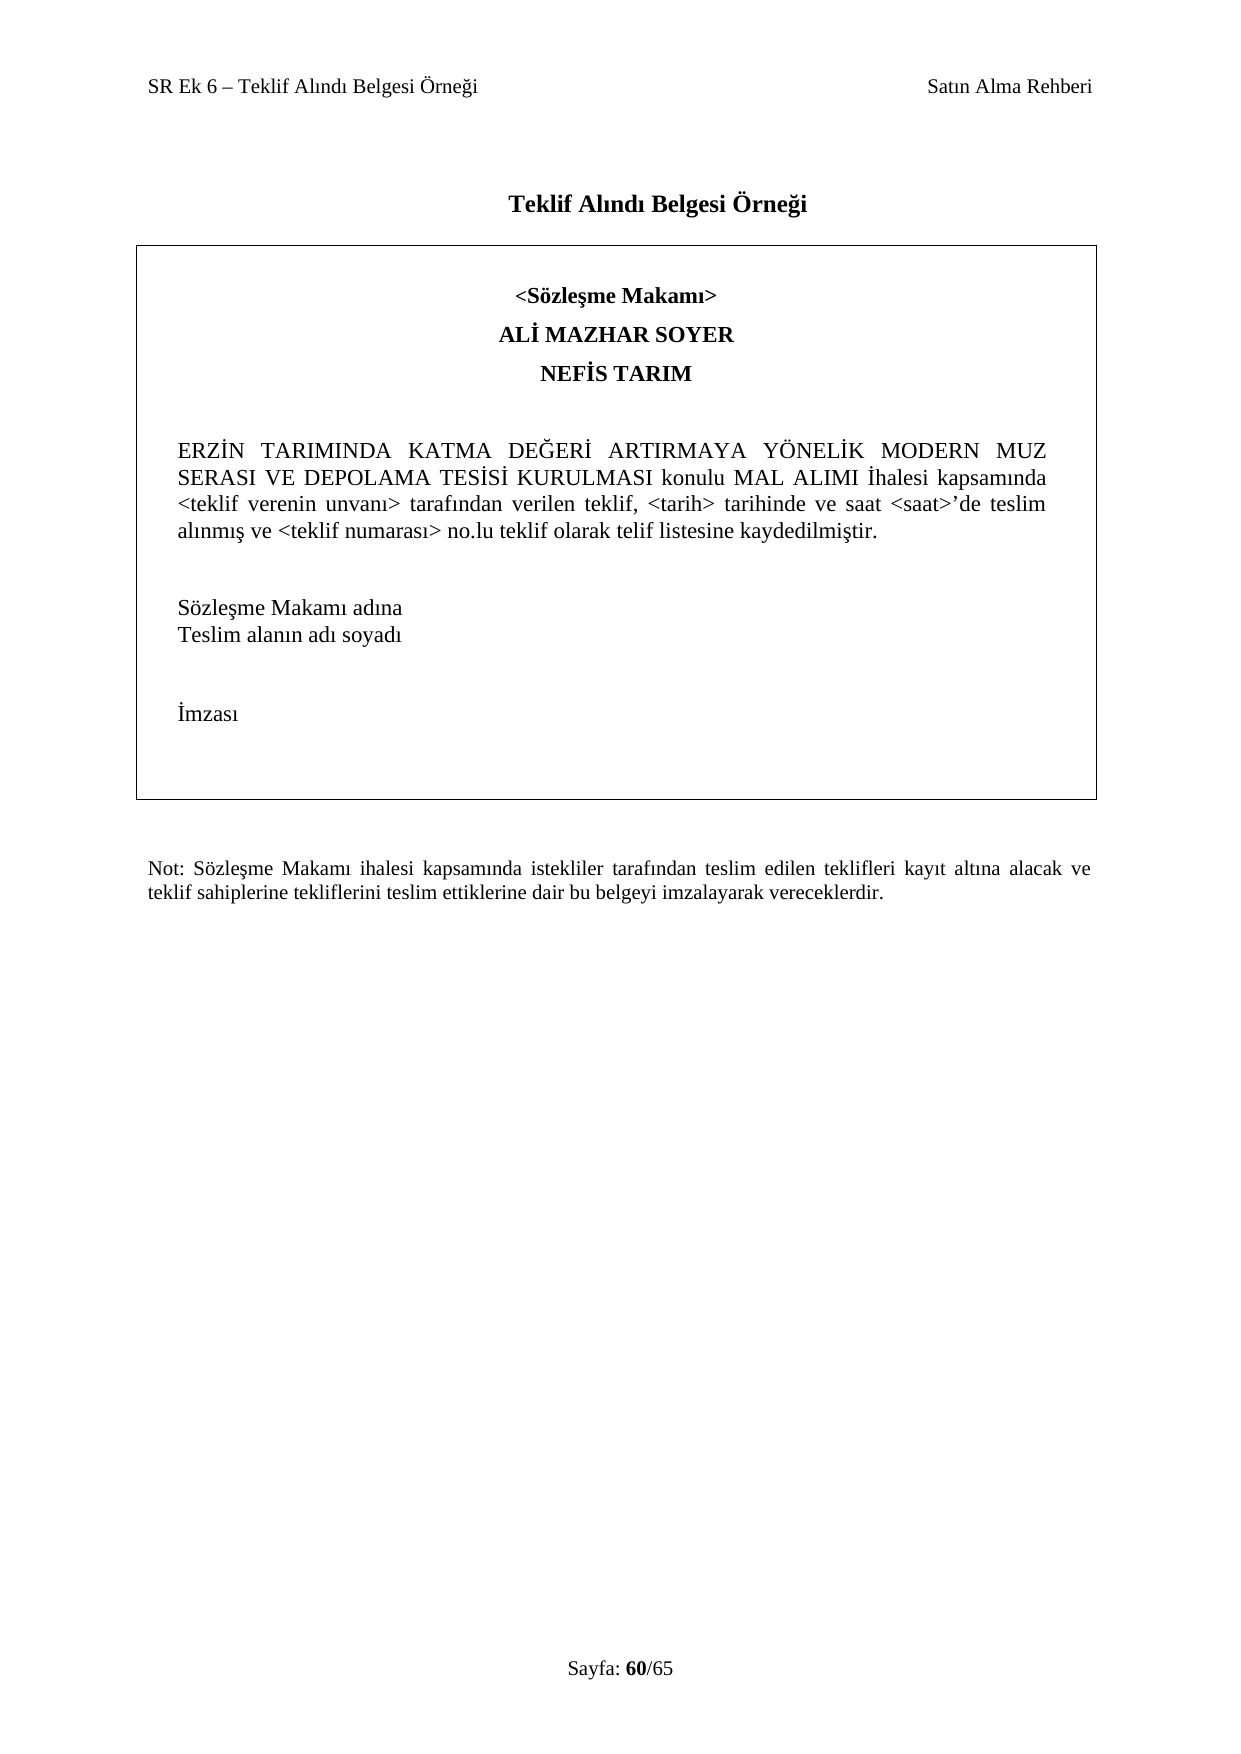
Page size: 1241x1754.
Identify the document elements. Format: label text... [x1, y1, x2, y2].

text Teklif Alındı Belgesi Örneği [148, 189, 1093, 218]
table_header <Sözleşme Makamı> ALİ MAZHAR SOYER NEFİS TARIM ERZİN TARIMINDA KATMA DEĞERİ ARTIRMAYA YÖNELİK MODERN MUZ SERASI VE DEPOLAMA TESİSİ KURULMASI konulu MAL ALIMI İhalesi kapsamında <teklif verenin unvanı> tarafından verilen teklif, <tarih> tarihinde ve saat <saat>’de teslim alınmış ve <teklif numarası> no.lu teklif olarak telif listesine kaydedilmiştir. Sözleşme Makamı adına Teslim alanın adı soyadı İmzası [137, 246, 1096, 799]
text Not: Sözleşme Makamı ihalesi kapsamında istekliler tarafından teslim edilen teklifleri kayıt altına alacak ve teklif sahiplerine tekliflerini teslim ettiklerine dair bu belgeyi imzalayarak vereceklerdir. [148, 856, 1093, 904]
